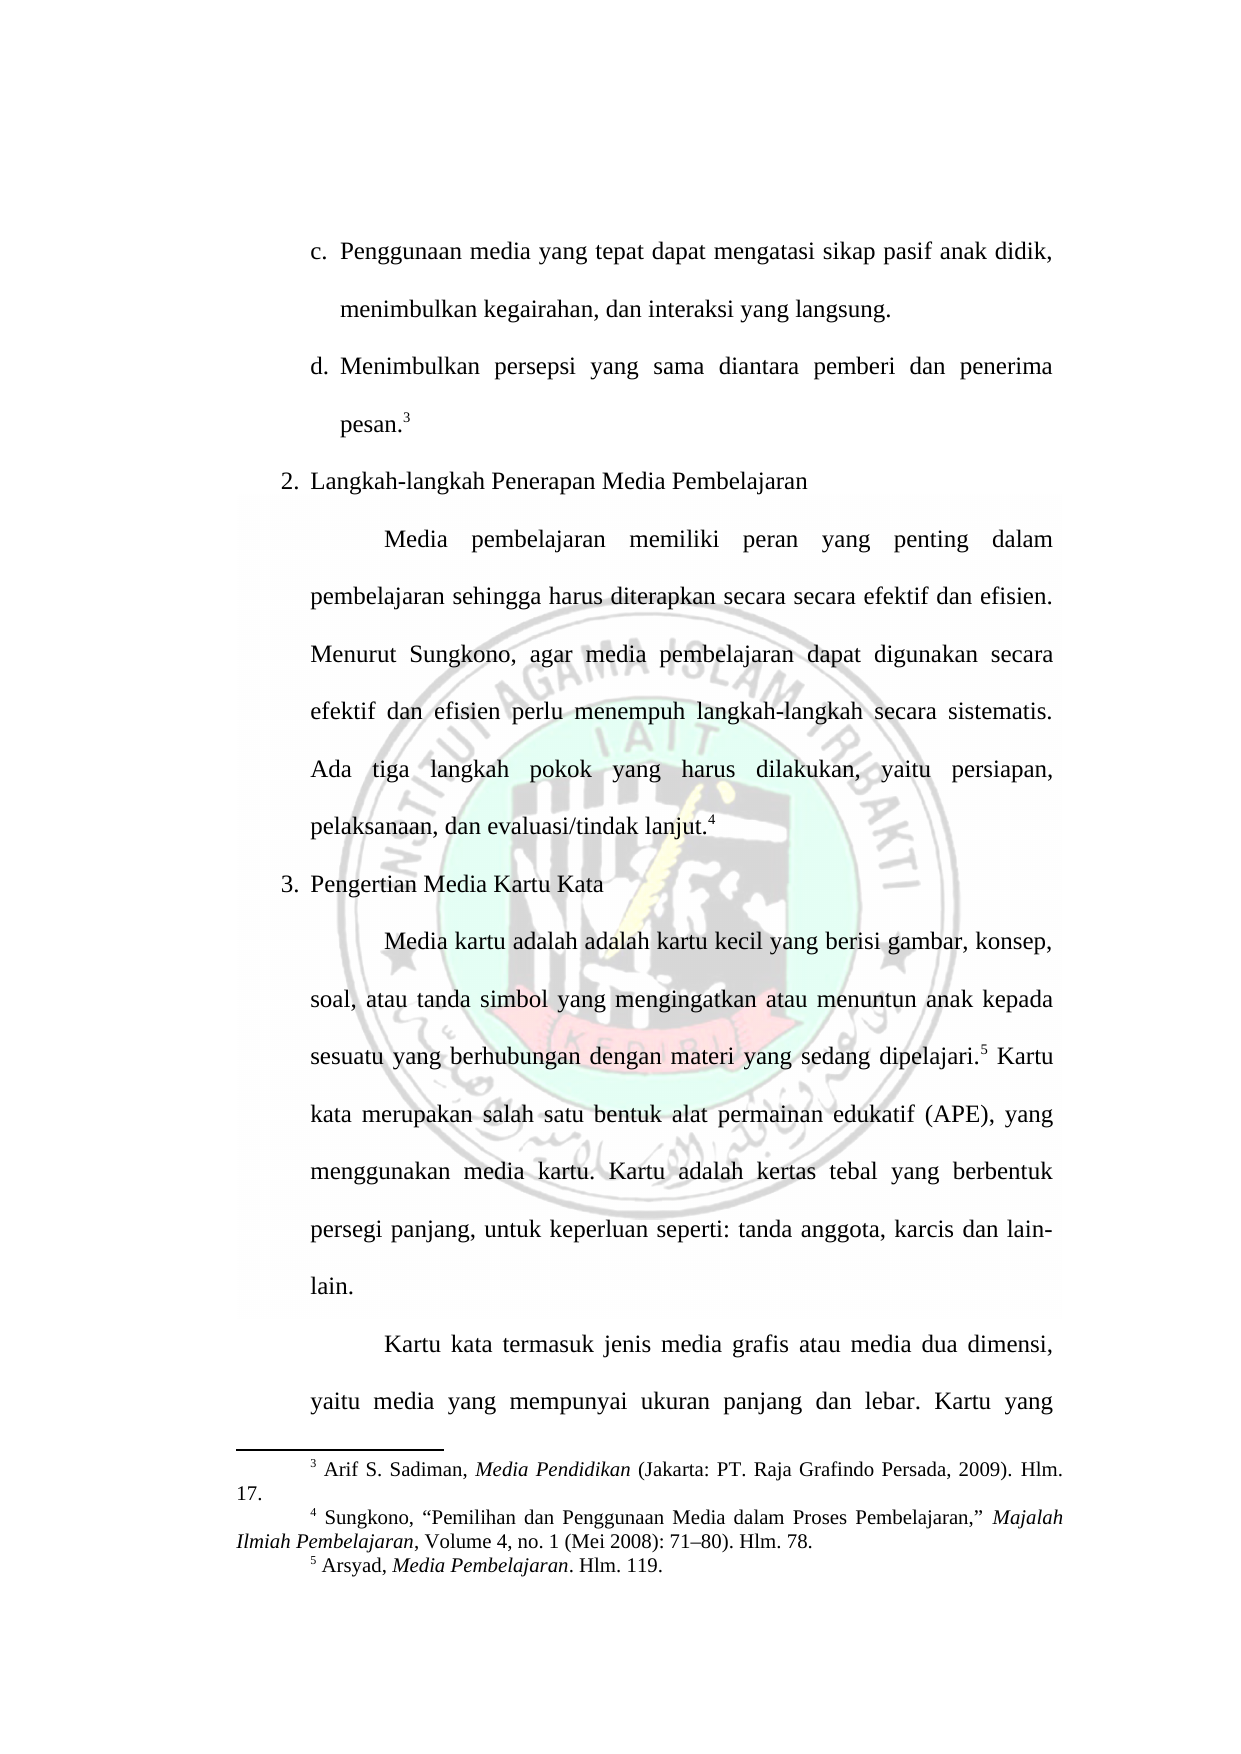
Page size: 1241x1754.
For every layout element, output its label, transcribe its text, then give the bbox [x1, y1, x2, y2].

text Media kartu adalah adalah kartu kecil yang berisi gambar, konsep, soal, atau tanda simbol yang mengingatkan atau menuntun anak kepada sesuatu yang berhubungan dengan materi yang sedang dipelajari. Kartu kata merupakan salah satu bentuk alat permainan edukatif (APE), yang menggunakan media kartu. Kartu adalah kertas tebal yang berbentuk persegi panjang, untuk keperluan seperti: tanda anggota, karcis dan lain-lain. [310, 926, 1054, 1300]
text Media pembelajaran memiliki peran yang penting dalam pembelajaran sehingga harus diterapkan secara secara efektif dan efisien. Menurut Sungkono, agar media pembelajaran dapat digunakan secara efektif dan efisien perlu menempuh langkah-langkah secara sistematis. Ada tiga langkah pokok yang harus dilakukan, yaitu persiapan, pelaksanaan, dan evaluasi/tindak lanjut. [310, 524, 1054, 840]
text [310, 1329, 1054, 1415]
list Menimbulkan persepsi yang sama diantara pemberi dan penerima pesan. [310, 351, 1054, 437]
list Penggunaan media yang tepat dapat mengatasi sikap pasif anak didik, menimbulkan kegairahan, dan interaksi yang langsung. [310, 236, 1054, 322]
list Langkah-langkah Penerapan Media Pembelajaran [281, 466, 1054, 495]
list Pengertian Media Kartu Kata [281, 869, 1054, 897]
